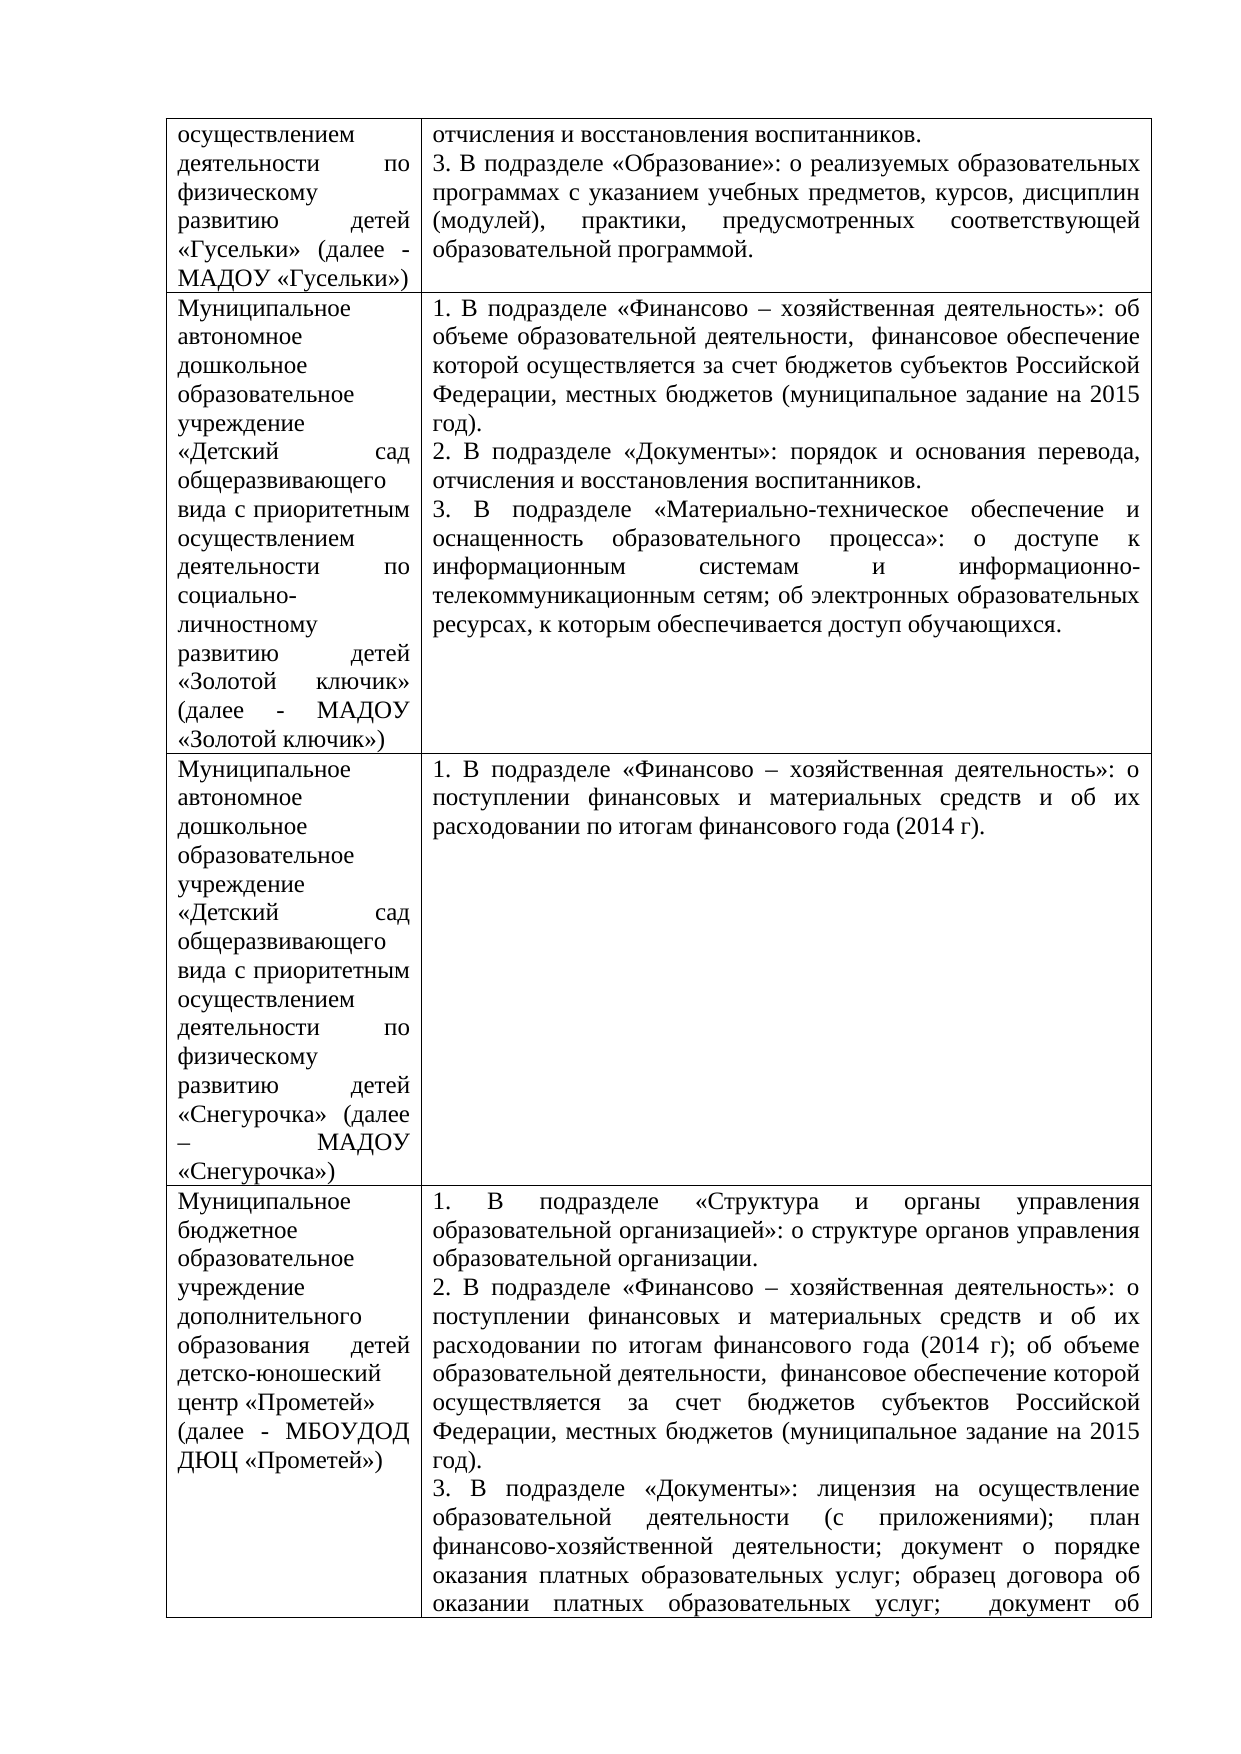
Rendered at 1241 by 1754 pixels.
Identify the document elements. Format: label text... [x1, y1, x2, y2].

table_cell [422, 119, 1151, 292]
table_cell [167, 1186, 421, 1617]
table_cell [422, 1186, 1151, 1617]
table_cell 1. В подразделе «Финансово – хозяйственная деятельность»: о поступлении финансовых и материальных средств и об их расходовании по итогам финансового года (2014 г). [422, 754, 1151, 1185]
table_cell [167, 119, 421, 292]
table_cell Муниципальное автономное дошкольное образовательное учреждение «Детский сад общеразвивающего вида с приоритетным осуществлением деятельности по социально-личностному развитию детей «Золотой ключик» (далее - МАДОУ «Золотой ключик») [167, 293, 421, 753]
table_cell 1. В подразделе «Финансово – хозяйственная деятельность»: об объеме образовательной деятельности, финансовое обеспечение которой осуществляется за счет бюджетов субъектов Российской Федерации, местных бюджетов (муниципальное задание на 2015 год). 2. В подразделе «Документы»: порядок и основания перевода, отчисления и восстановления воспитанников. 3. В подразделе «Материально-техническое обеспечение и оснащенность образовательного процесса»: о доступе к информационным системам и информационно-телекоммуникационным сетям; об электронных образовательных ресурсах, к которым обеспечивается доступ обучающихся. [422, 293, 1151, 753]
table_cell Муниципальное автономное дошкольное образовательное учреждение «Детский сад общеразвивающего вида с приоритетным осуществлением деятельности по физическому развитию детей «Снегурочка» (далее – МАДОУ «Снегурочка») [167, 754, 421, 1185]
